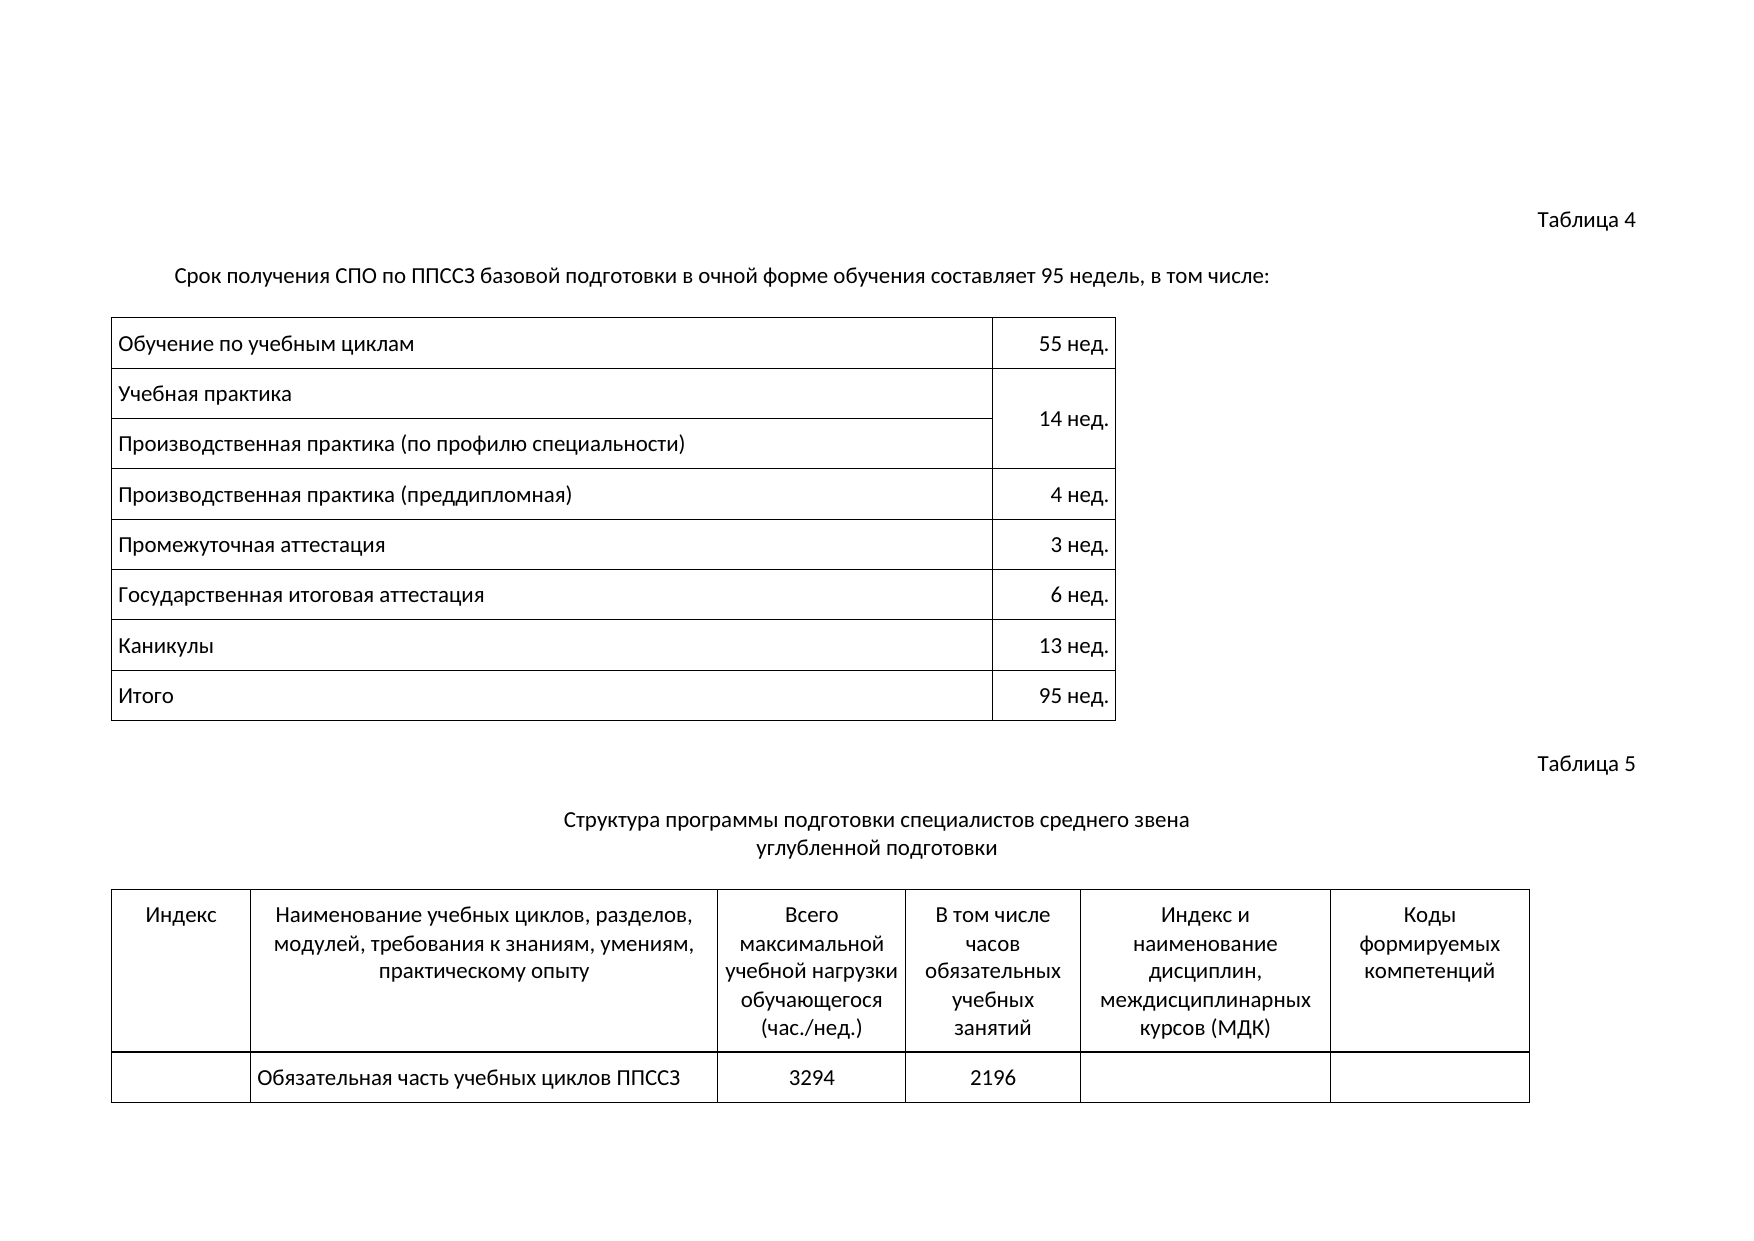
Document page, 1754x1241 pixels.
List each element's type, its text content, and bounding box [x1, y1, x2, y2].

table_cell [112, 1053, 250, 1102]
table_cell 14 нед. [993, 369, 1115, 468]
table_header Индекс и наименование дисциплин, междисциплинарных курсов (МДК) [1081, 890, 1330, 1051]
text Таблица 5 [118, 749, 1636, 777]
table_header Коды формируемых компетенций [1331, 890, 1529, 1051]
table_cell Производственная практика (по профилю специальности) [112, 419, 992, 468]
table_header Обучение по учебным циклам [112, 318, 992, 368]
table_cell Каникулы [112, 620, 992, 669]
table_header Всего максимальной учебной нагрузки обучающегося (час./нед.) [718, 890, 905, 1051]
text Таблица 4 [118, 205, 1636, 233]
table_cell 6 нед. [993, 570, 1115, 619]
table_cell [1331, 1053, 1529, 1102]
table_cell Промежуточная аттестация [112, 520, 992, 569]
table_cell Государственная итоговая аттестация [112, 570, 992, 619]
table_cell Обязательная часть учебных циклов ППССЗ [251, 1053, 717, 1102]
table_header В том числе часов обязательных учебных занятий [906, 890, 1080, 1051]
table_cell 3294 [718, 1053, 905, 1102]
table_cell [1081, 1053, 1330, 1102]
text Структура программы подготовки специалистов среднего звена [118, 805, 1636, 833]
text Срок получения СПО по ППССЗ базовой подготовки в очной форме обучения составляет 95 недель, в том числе: [118, 261, 1636, 289]
table_cell Итого [112, 671, 992, 720]
table_cell Учебная практика [112, 369, 992, 418]
text углубленной подготовки [118, 833, 1636, 861]
table_cell 95 нед. [993, 671, 1115, 720]
table_header Индекс [112, 890, 250, 1051]
table_header 55 нед. [993, 318, 1115, 368]
table_header Наименование учебных циклов, разделов, модулей, требования к знаниям, умениям, практическому опыту [251, 890, 717, 1051]
table_cell 13 нед. [993, 620, 1115, 669]
table_cell 2196 [906, 1053, 1080, 1102]
table_cell 3 нед. [993, 520, 1115, 569]
table_cell Производственная практика (преддипломная) [112, 469, 992, 518]
table_cell 4 нед. [993, 469, 1115, 518]
